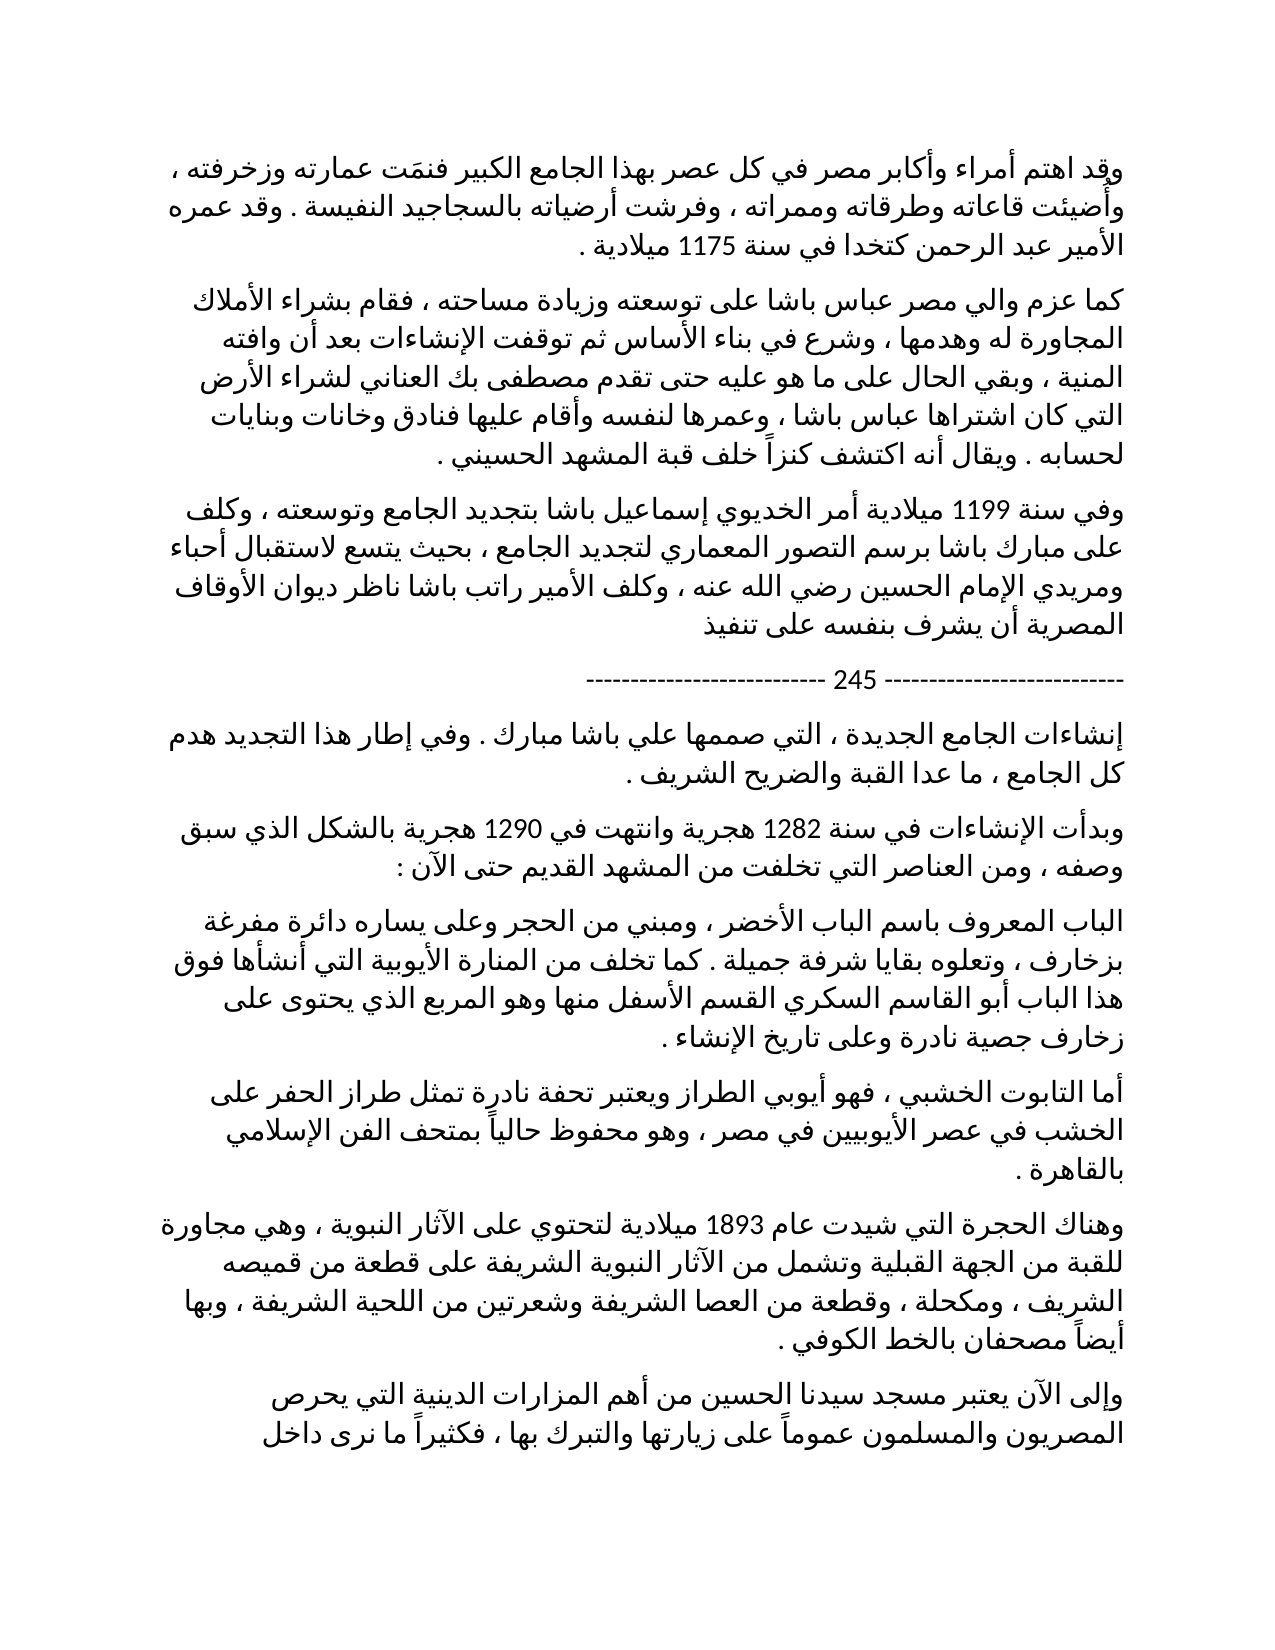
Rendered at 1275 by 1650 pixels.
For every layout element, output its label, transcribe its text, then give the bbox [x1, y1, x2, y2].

text وإلى الآن يعتبر مسجد سيدنا الحسين من أهم المزارات الدينية التي يحرص المصريون والمسلمون عموماً على زيارتها والتبرك بها ، فكثيراً ما نرى داخل [150, 1376, 1125, 1450]
text وهناك الحجرة التي شيدت عام 1893 ميلادية لتحتوي على الآثار النبوية ، وهي مجاورة للقبة من الجهة القبلية وتشمل من الآثار النبوية الشريفة على قطعة من قميصه الشريف ، ومكحلة ، وقطعة من العصا الشريفة وشعرتين من اللحية الشريفة ، وبها أيضاً مصحفان بالخط الكوفي . [150, 1206, 1125, 1357]
text --------------------------- 245 --------------------------- [150, 661, 1125, 697]
text وبدأت الإنشاءات في سنة 1282 هجرية وانتهت في 1290 هجرية بالشكل الذي سبق وصفه ، ومن العناصر التي تخلفت من المشهد القديم حتى الآن : [150, 810, 1125, 884]
text وفي سنة 1199 ميلادية أمر الخديوي إسماعيل باشا بتجديد الجامع وتوسعته ، وكلف على مبارك باشا برسم التصور المعماري لتجديد الجامع ، بحيث يتسع لاستقبال أحباء ومريدي الإمام الحسين رضي الله عنه ، وكلف الأمير راتب باشا ناظر ديوان الأوقاف المصرية أن يشرف بنفسه على تنفيذ [150, 491, 1125, 642]
text إنشاءات الجامع الجديدة ، التي صممها علي باشا مبارك . وفي إطار هذا التجديد هدم كل الجامع ، ما عدا القبة والضريح الشريف . [150, 716, 1125, 790]
text أما التابوت الخشبي ، فهو أيوبي الطراز ويعتبر تحفة نادرة تمثل طراز الحفر على الخشب في عصر الأيوبيين في مصر ، وهو محفوظ حالياً بمتحف الفن الإسلامي بالقاهرة . [150, 1074, 1125, 1186]
text الباب المعروف باسم الباب الأخضر ، ومبني من الحجر وعلى يساره دائرة مفرغة بزخارف ، وتعلوه بقايا شرفة جميلة . كما تخلف من المنارة الأيوبية التي أنشأها فوق هذا الباب أبو القاسم السكري القسم الأسفل منها وهو المربع الذي يحتوى على زخارف جصية نادرة وعلى تاريخ الإنشاء . [150, 903, 1125, 1054]
text كما عزم والي مصر عباس باشا على توسعته وزيادة مساحته ، فقام بشراء الأملاك المجاورة له وهدمها ، وشرع في بناء الأساس ثم توقفت الإنشاءات بعد أن وافته المنية ، وبقي الحال على ما هو عليه حتى تقدم مصطفى بك العناني لشراء الأرض التي كان اشتراها عباس باشا ، وعمرها لنفسه وأقام عليها فنادق وخانات وبنايات لحسابه . ويقال أنه اكتشف كنزاً خلف قبة المشهد الحسيني . [150, 282, 1125, 471]
text وقد اهتم أمراء وأكابر مصر في كل عصر بهذا الجامع الكبير فنمَت عمارته وزخرفته ، وأُضيئت قاعاته وطرقاته وممراته ، وفرشت أرضياته بالسجاجيد النفيسة . وقد عمره الأمير عبد الرحمن كتخدا في سنة 1175 ميلادية . [150, 150, 1125, 262]
